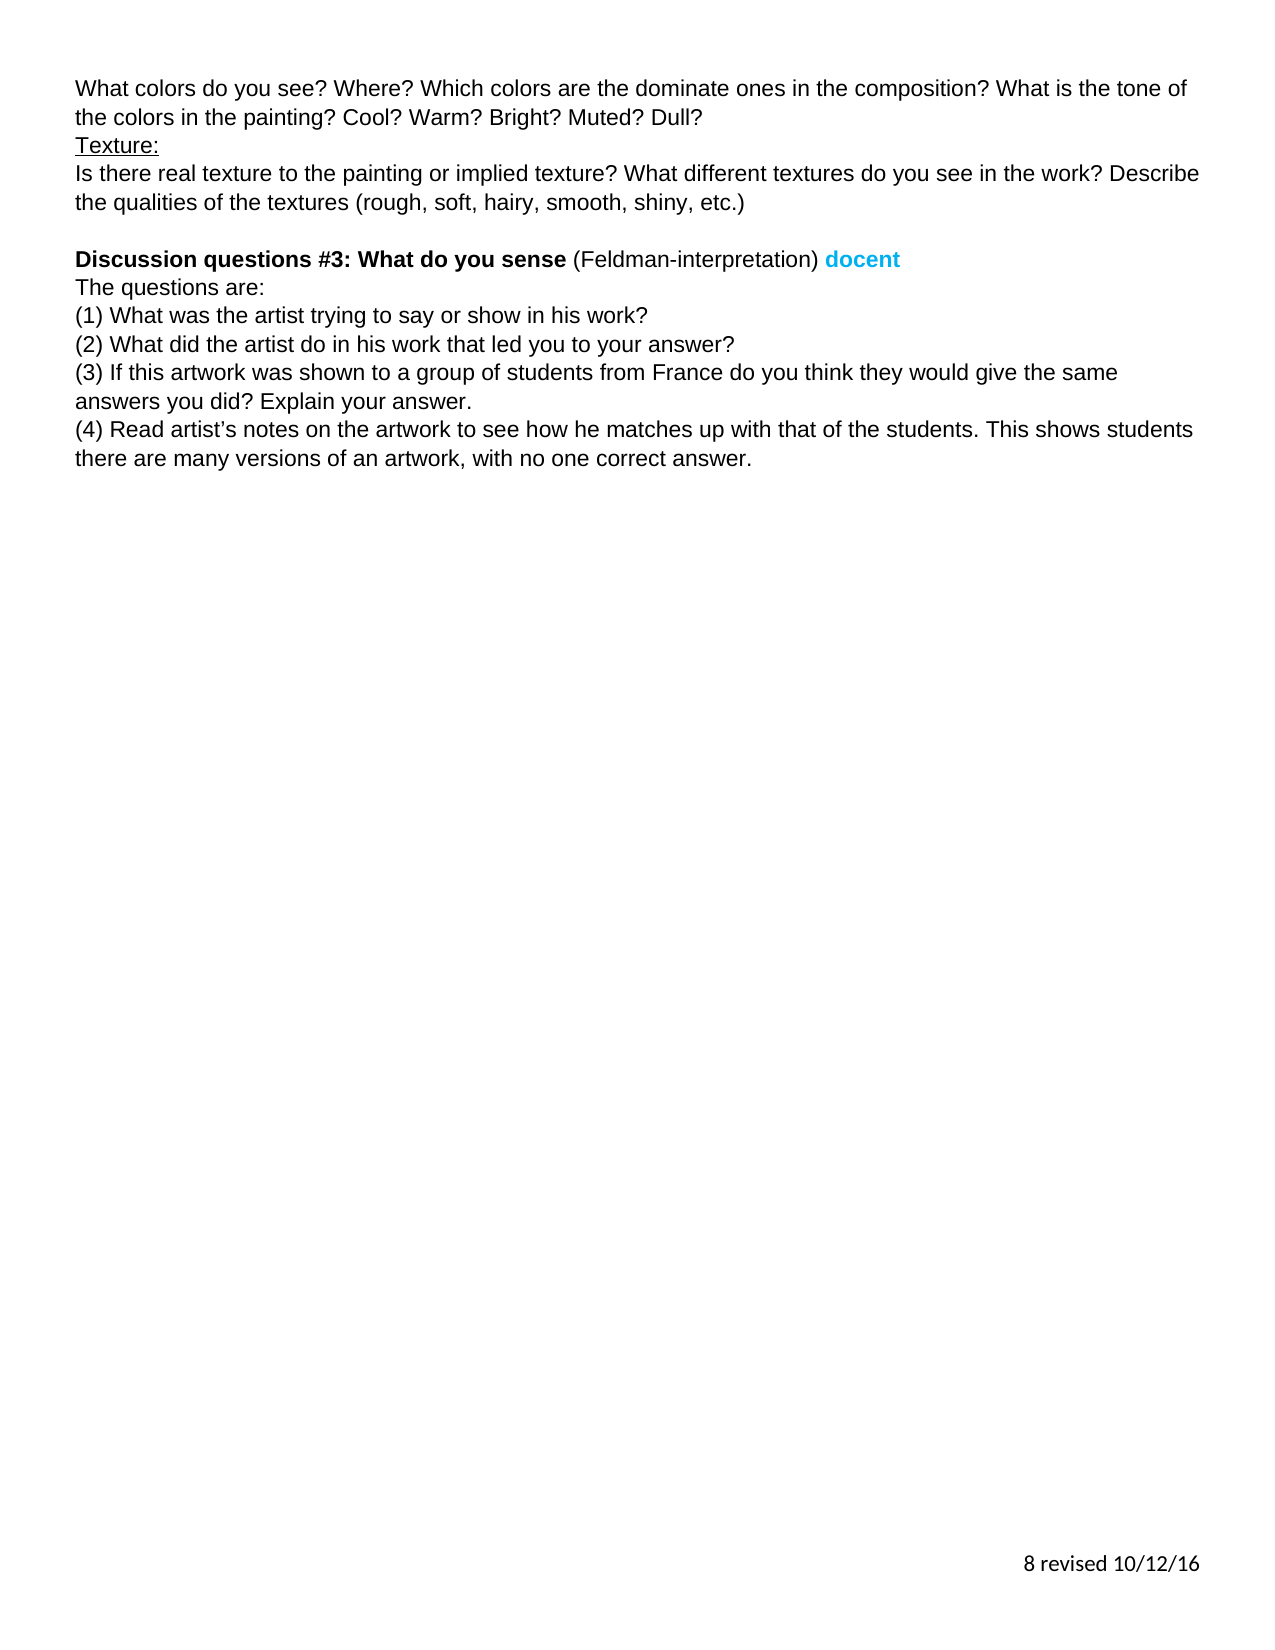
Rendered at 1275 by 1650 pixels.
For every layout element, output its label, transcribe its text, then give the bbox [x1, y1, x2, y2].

text (2) What did the artist do in his work that led you to your answer? [75, 331, 1200, 357]
text Discussion questions #3: What do you sense (Feldman-interpretation) docent [75, 246, 1200, 272]
text Texture: [75, 132, 1200, 158]
text (3) If this artwork was shown to a group of students from France do you think they would give the same answers you did? Explain your answer. [75, 359, 1200, 414]
text (1) What was the artist trying to say or show in his work? [75, 302, 1200, 329]
text Is there real texture to the painting or implied texture? What different textures do you see in the work? Describe the qualities of the textures (rough, soft, hairy, smooth, shiny, etc.) [75, 160, 1200, 215]
text The questions are: [75, 274, 1200, 300]
text (4) Read artist’s notes on the artwork to see how he matches up with that of the students. This shows students there are many versions of an artwork, with no one correct answer. [75, 416, 1200, 501]
text What colors do you see? Where? Which colors are the dominate ones in the composition? What is the tone of the colors in the painting? Cool? Warm? Bright? Muted? Dull? [75, 75, 1200, 130]
